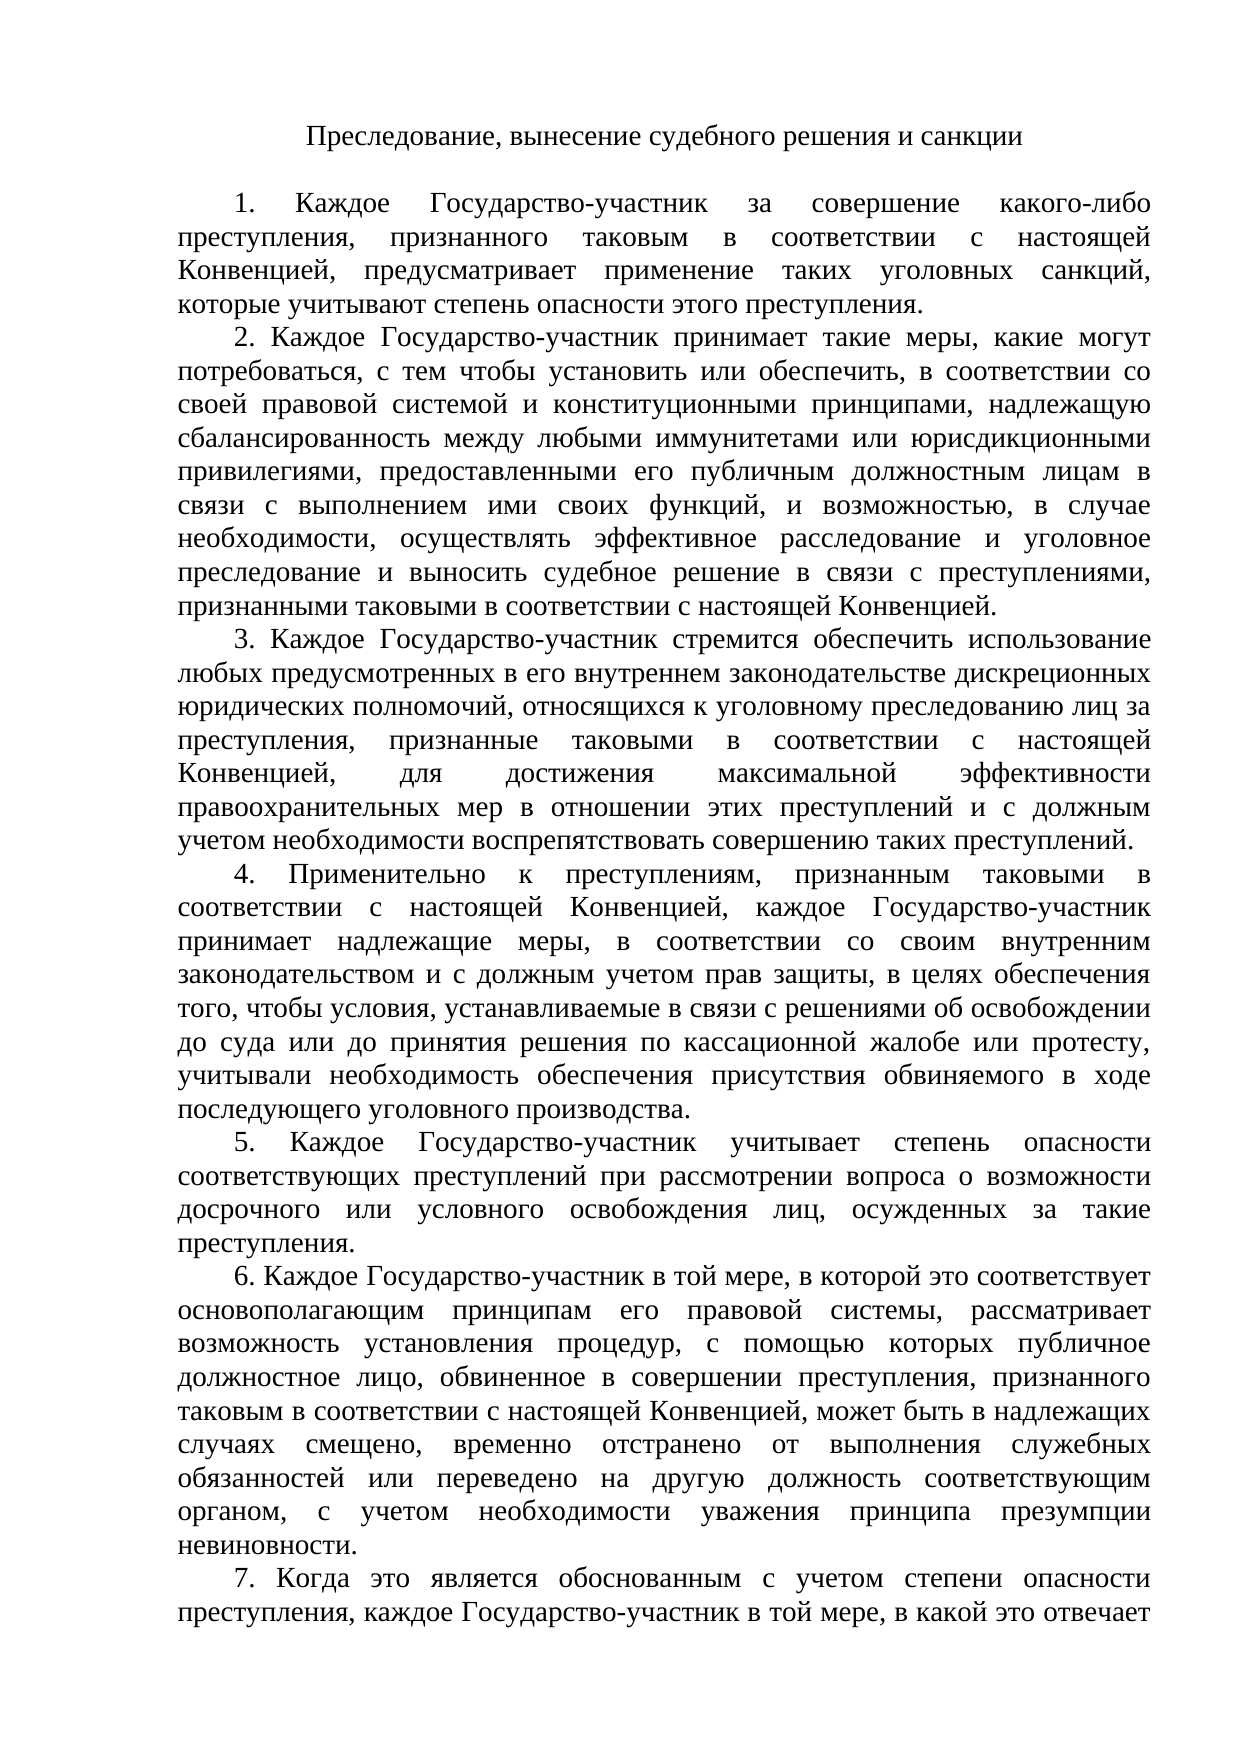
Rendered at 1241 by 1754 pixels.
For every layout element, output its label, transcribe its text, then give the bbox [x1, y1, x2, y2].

text 4. Применительно к преступлениям, признанным таковыми в соответствии с настоящей Конвенцией, каждое Государство-участник принимает надлежащие меры, в соответствии со своим внутренним законодательством и с должным учетом прав защиты, в целях обеспечения того, чтобы условия, устанавливаемые в связи с решениями об освобождении до суда или до принятия решения по кассационной жалобе или протесту, учитывали необходимость обеспечения присутствия обвиняемого в ходе последующего уголовного производства. [177, 856, 1152, 1124]
text 2. Каждое Государство-участник принимает такие меры, какие могут потребоваться, с тем чтобы установить или обеспечить, в соответствии со своей правовой системой и конституционными принципами, надлежащую сбалансированность между любыми иммунитетами или юрисдикционными привилегиями, предоставленными его публичным должностным лицам в связи с выполнением ими своих функций, и возможностью, в случае необходимости, осуществлять эффективное расследование и уголовное преследование и выносить судебное решение в связи с преступлениями, признанными таковыми в соответствии с настоящей Конвенцией. [177, 319, 1152, 621]
text 1. Каждое Государство-участник за совершение какого-либо преступления, признанного таковым в соответствии с настоящей Конвенцией, предусматривает применение таких уголовных санкций, которые учитывают степень опасности этого преступления. [177, 185, 1152, 319]
text Преследование, вынесение судебного решения и санкции [177, 118, 1152, 152]
text 5. Каждое Государство-участник учитывает степень опасности соответствующих преступлений при рассмотрении вопроса о возможности досрочного или условного освобождения лиц, осужденных за такие преступления. [177, 1124, 1152, 1258]
text 3. Каждое Государство-участник стремится обеспечить использование любых предусмотренных в его внутреннем законодательстве дискреционных юридических полномочий, относящихся к уголовному преследованию лиц за преступления, признанные таковыми в соответствии с настоящей Конвенцией, для достижения максимальной эффективности правоохранительных мер в отношении этих преступлений и с должным учетом необходимости воспрепятствовать совершению таких преступлений. [177, 621, 1152, 856]
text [177, 1560, 1152, 1627]
text 6. Каждое Государство-участник в той мере, в которой это соответствует основополагающим принципам его правовой системы, рассматривает возможность установления процедур, с помощью которых публичное должностное лицо, обвиненное в совершении преступления, признанного таковым в соответствии с настоящей Конвенцией, может быть в надлежащих случаях смещено, временно отстранено от выполнения служебных обязанностей или переведено на другую должность соответствующим органом, с учетом необходимости уважения принципа презумпции невиновности. [177, 1258, 1152, 1560]
